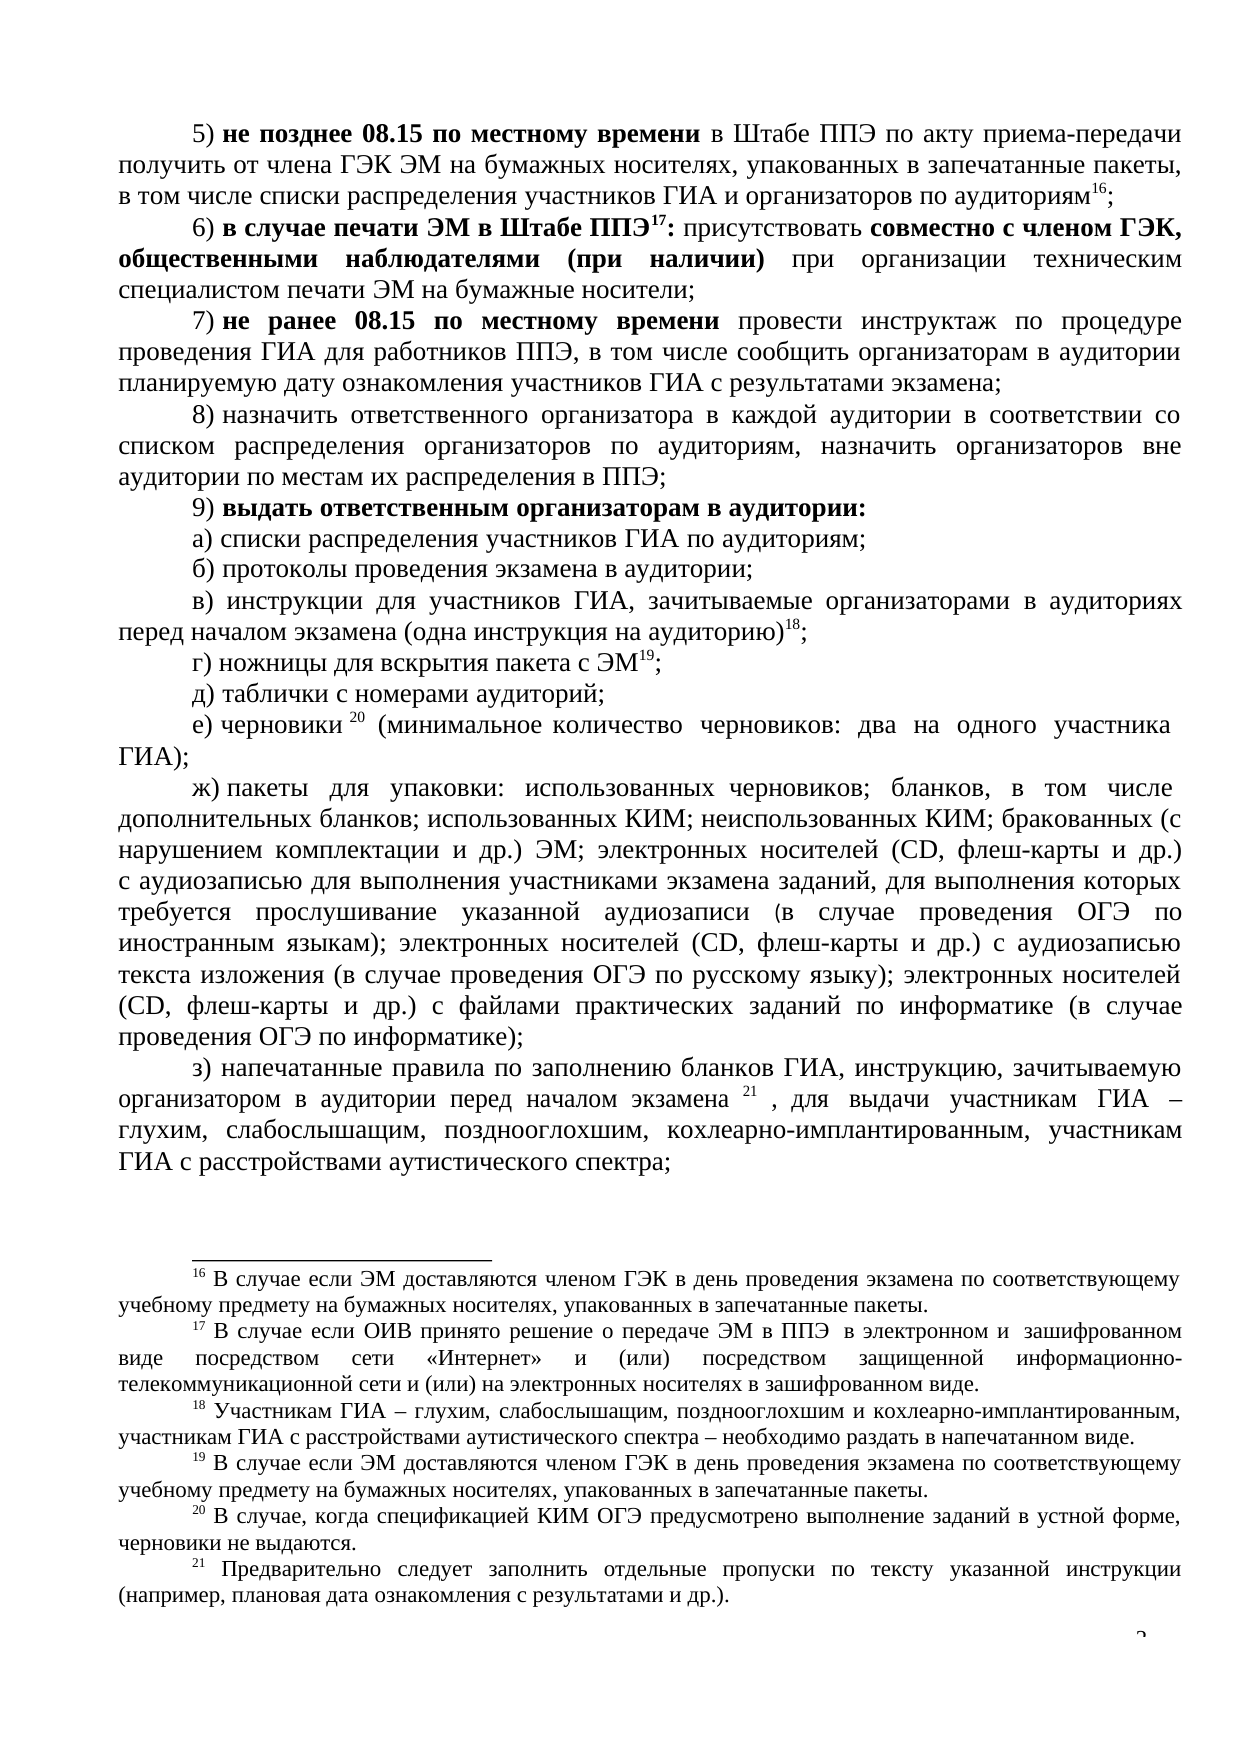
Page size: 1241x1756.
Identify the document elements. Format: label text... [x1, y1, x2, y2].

list в случае печати ЭМ в Штабе ППЭ17: присутствовать совместно с членом ГЭК, общественными наблюдателями (при наличии) при организации техническим специалистом печати ЭМ на бумажные носители; [118, 211, 1182, 304]
text 19 В случае если ЭМ доставляются членом ГЭК в день проведения экзамена по соответствующему учебному предмету на бумажных носителях, упакованных в запечатанные пакеты. [118, 1449, 1183, 1502]
text ж) пакеты для упаковки: использованных черновиков; бланков, в том числе [192, 771, 1223, 802]
text г) ножницы для вскрытия пакета с ЭМ19; д) таблички с номерами аудиторий; [192, 646, 667, 708]
text 21 Предварительно следует заполнить отдельные пропуски по тексту указанной инструкции (например, плановая дата ознакомления с результатами и др.). [118, 1555, 1182, 1608]
list назначить ответственного организатора в каждой аудитории в соответствии со списком распределения организаторов по аудиториям, назначить организаторов вне аудитории по местам их распределения в ППЭ; [118, 398, 1182, 491]
text в) инструкции для участников ГИА, зачитываемые организаторами в аудиториях перед началом экзамена (одна инструкция на аудиторию)18; [118, 584, 1182, 646]
list выдать ответственным организаторам в аудитории: а) списки распределения участников ГИА по аудиториям; б) протоколы проведения экзамена в аудитории; [192, 492, 867, 584]
text е) черновики 20 (минимальное количество черновиков: два на одного участника [192, 708, 1223, 739]
text з) напечатанные правила по заполнению бланков ГИА, инструкцию, зачитываемую организатором в аудитории перед началом экзамена 21 , для выдачи участникам ГИА – глухим, слабослышащим, позднооглохшим, кохлеарно-имплантированным, участникам ГИА с расстройствами аутистического спектра; [118, 1051, 1183, 1176]
list не позднее 08.15 по местному времени в Штабе ППЭ по акту приема-передачи получить от члена ГЭК ЭМ на бумажных носителях, упакованных в запечатанные пакеты, в том числе списки распределения участников ГИА и организаторов по аудиториям16; [118, 117, 1182, 211]
text 17 В случае если ОИВ принято решение о передаче ЭМ в ППЭ в электронном и зашифрованном виде посредством сети «Интернет» и (или) посредством защищенной информационно- телекоммуникационной сети и (или) на электронных носителях в зашифрованном виде. [118, 1318, 1182, 1397]
text ГИА); [118, 739, 1223, 771]
text 18 Участникам ГИА – глухим, слабослышащим, позднооглохшим и кохлеарно-имплантированным, участникам ГИА с расстройствами аутистического спектра – необходимо раздать в напечатанном виде. [118, 1397, 1182, 1449]
text 20 В случае, когда спецификацией КИМ ОГЭ предусмотрено выполнение заданий в устной форме, черновики не выдаются. [118, 1502, 1182, 1555]
list не ранее 08.15 по местному времени провести инструктаж по процедуре проведения ГИА для работников ППЭ, в том числе сообщить организаторам в аудитории планируемую дату ознакомления участников ГИА с результатами экзамена; [118, 304, 1182, 398]
text дополнительных бланков; использованных КИМ; неиспользованных КИМ; бракованных (с нарушением комплектации и др.) ЭМ; электронных носителей (CD, флеш-карты и др.) с аудиозаписью для выполнения участниками экзамена заданий, для выполнения которых требуется прослушивание указанной аудиозаписи (в случае проведения ОГЭ по иностранным языкам); электронных носителей (CD, флеш-карты и др.) с аудиозаписью текста изложения (в случае проведения ОГЭ по русскому языку); электронных носителей (CD, флеш-карты и др.) с файлами практических заданий по информатике (в случае проведения ОГЭ по информатике); [118, 802, 1182, 1051]
text 16 В случае если ЭМ доставляются членом ГЭК в день проведения экзамена по соответствующему учебному предмету на бумажных носителях, упакованных в запечатанные пакеты. [118, 1265, 1182, 1318]
